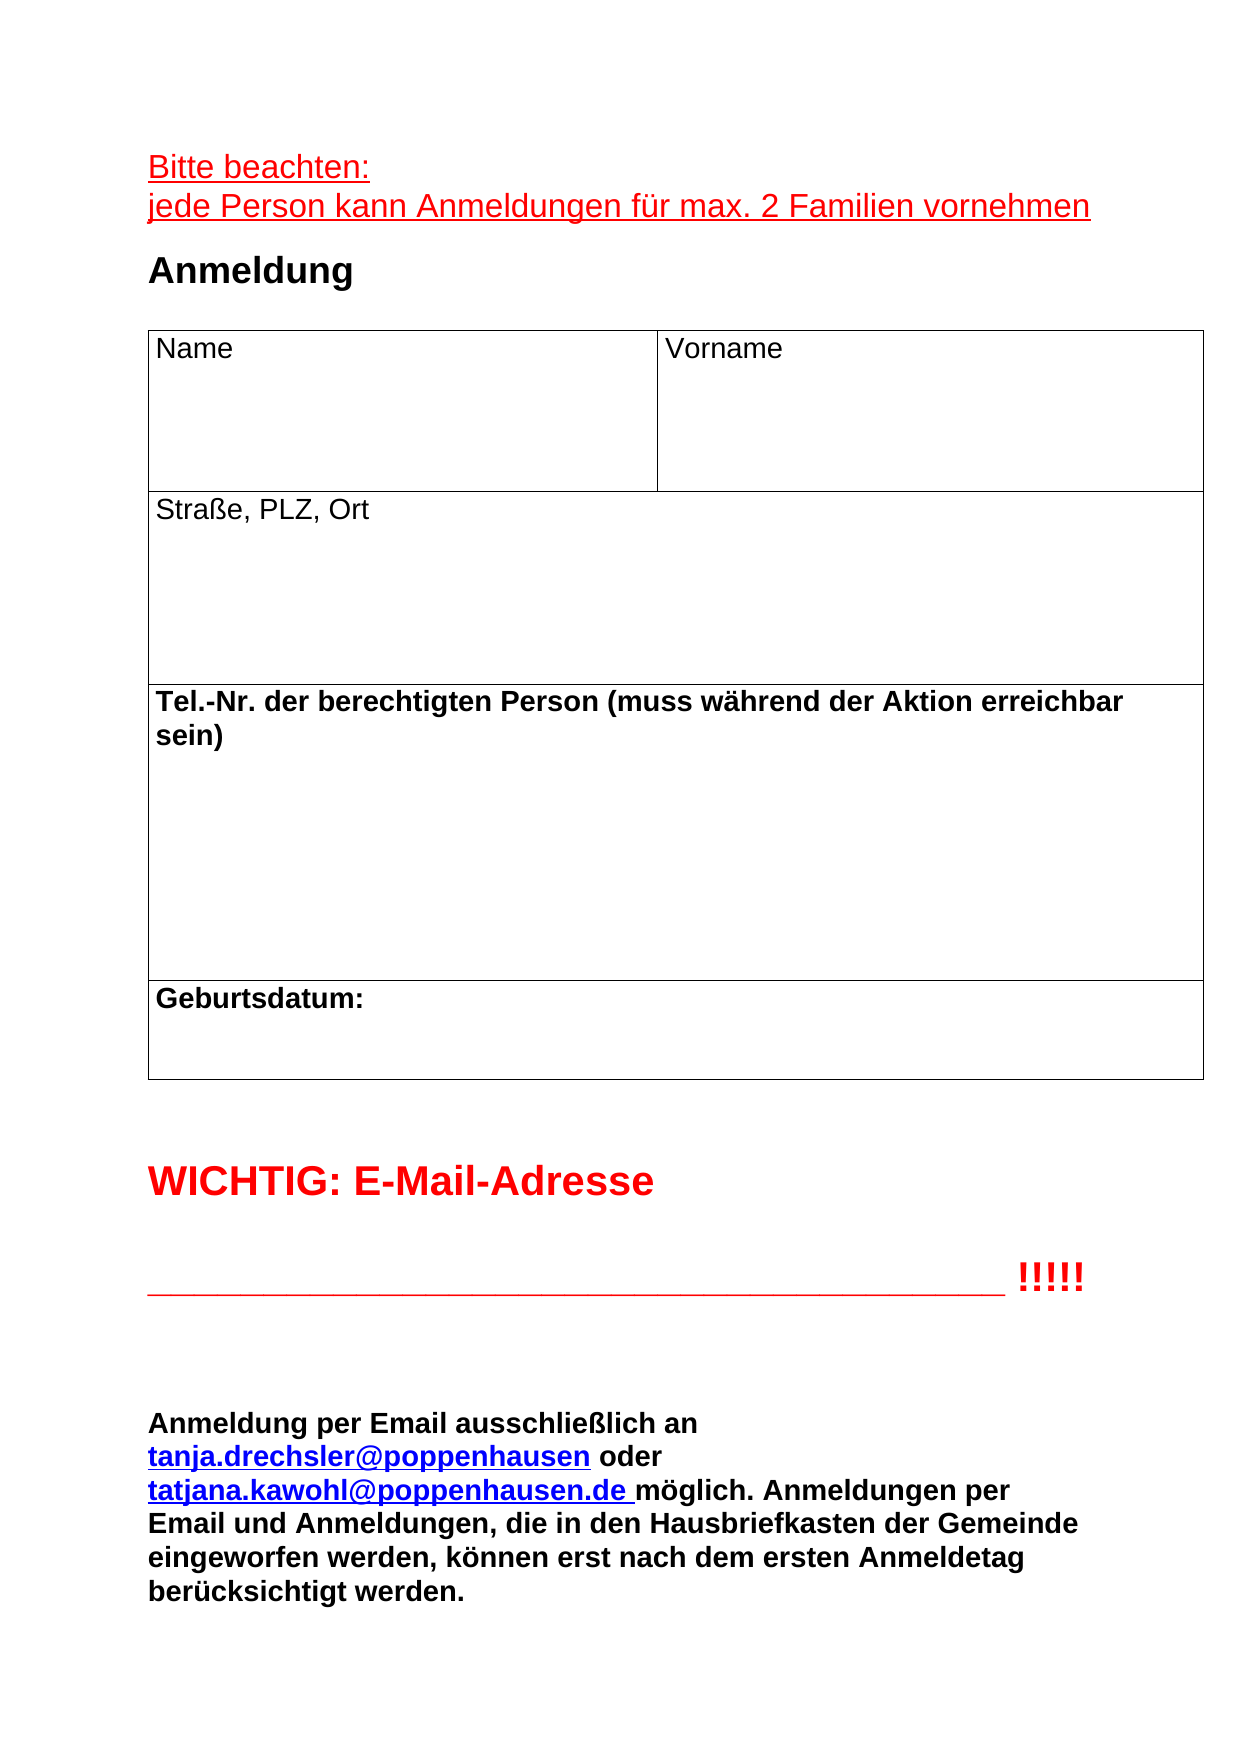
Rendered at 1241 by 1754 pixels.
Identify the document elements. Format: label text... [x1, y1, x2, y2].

table_header Name [149, 331, 657, 491]
table_cell Straße, PLZ, Ort [149, 492, 1203, 683]
table_cell Geburtsdatum: [149, 981, 1203, 1079]
text Anmeldung per Email ausschließlich an tanja.drechsler@poppenhausen oder tatjana.kawohl@poppenhausen.de möglich. Anmeldungen per Email und Anmeldungen, die in den Hausbriefkasten der Gemeinde eingeworfen werden, können erst nach dem ersten Anmeldetag berücksichtigt werden. [148, 1406, 1093, 1607]
text Anmeldung [148, 248, 1093, 292]
table_cell Tel.-Nr. der berechtigten Person (muss während der Aktion erreichbar sein) [149, 685, 1203, 980]
text jede Person kann Anmeldungen für max. 2 Familien vornehmen [148, 186, 1093, 224]
text WICHTIG: E-Mail-Adresse [148, 1157, 1093, 1204]
table_header Vorname [658, 331, 1203, 491]
text Bitte beachten: [148, 148, 1093, 186]
text _____________________________________ !!!!! [148, 1252, 1093, 1300]
